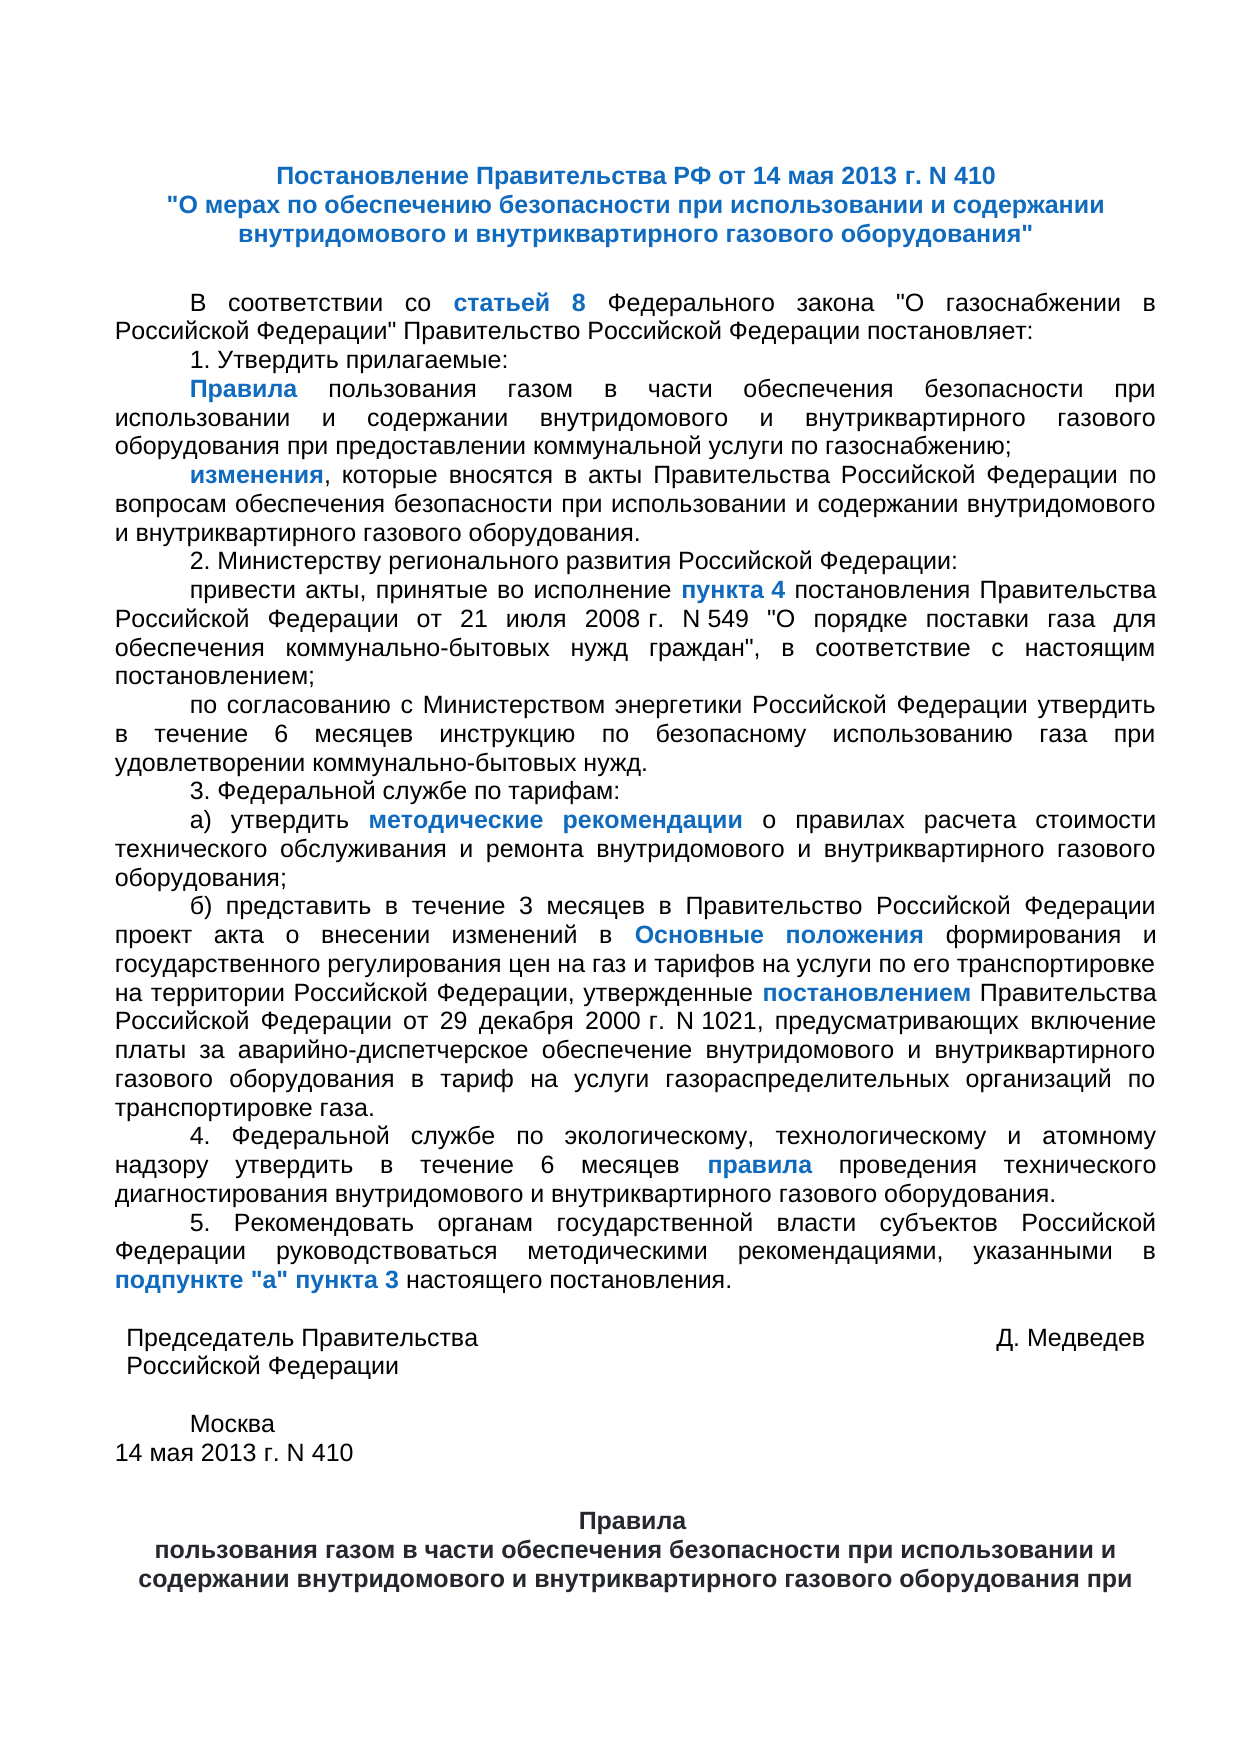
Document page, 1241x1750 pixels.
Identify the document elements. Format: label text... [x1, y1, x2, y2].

text 1. Утвердить прилагаемые: [114, 345, 1157, 374]
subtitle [114, 1506, 1157, 1592]
text изменения, которые вносятся в акты Правительства Российской Федерации по вопросам обеспечения безопасности при использовании и содержании внутридомового и внутриквартирного газового оборудования. [114, 460, 1157, 546]
text Правила пользования газом в части обеспечения безопасности при использовании и содержании внутридомового и внутриквартирного газового оборудования при предоставлении коммунальной услуги по газоснабжению; [114, 374, 1157, 460]
text б) представить в течение 3 месяцев в Правительство Российской Федерации проект акта о внесении изменений в Основные положения формирования и государственного регулирования цен на газ и тарифов на услуги по его транспортировке на территории Российской Федерации, утвержденные постановлением Правительства Российской Федерации от 29 декабря 2000 г. N 1021, предусматривающих включение платы за аварийно-диспетчерское обеспечение внутридомового и внутриквартирного газового оборудования в тариф на услуги газораспределительных организаций по транспортировке газа. [114, 891, 1157, 1121]
text по согласованию с Министерством энергетики Российской Федерации утвердить в течение 6 месяцев инструкцию по безопасному использованию газа при удовлетворении коммунально-бытовых нужд. [114, 690, 1157, 776]
text 14 мая 2013 г. N 410 [114, 1437, 1157, 1466]
table_header Д. Медведев [809, 1323, 1156, 1380]
text а) утвердить методические рекомендации о правилах расчета стоимости технического обслуживания и ремонта внутридомового и внутриквартирного газового оборудования; [114, 805, 1157, 891]
text В соответствии со статьей 8 Федерального закона "О газоснабжении в Российской Федерации" Правительство Российской Федерации постановляет: [114, 287, 1157, 345]
text 2. Министерству регионального развития Российской Федерации: [114, 546, 1157, 575]
table_header Председатель Правительства Российской Федерации [115, 1323, 809, 1380]
subtitle Постановление Правительства РФ от 14 мая 2013 г. N 410 "О мерах по обеспечению безопасности при использовании и содержании внутридомового и внутриквартирного газового оборудования" [114, 161, 1157, 247]
text привести акты, принятые во исполнение пункта 4 постановления Правительства Российской Федерации от 21 июля 2008 г. N 549 "О порядке поставки газа для обеспечения коммунально-бытовых нужд граждан", в соответствие с настоящим постановлением; [114, 575, 1157, 690]
text 4. Федеральной службе по экологическому, технологическому и атомному надзору утвердить в течение 6 месяцев правила проведения технического диагностирования внутридомового и внутриквартирного газового оборудования. [114, 1121, 1157, 1207]
text 3. Федеральной службе по тарифам: [114, 776, 1157, 805]
text Москва [114, 1409, 1157, 1437]
text 5. Рекомендовать органам государственной власти субъектов Российской Федерации руководствоваться методическими рекомендациями, указанными в подпункте "а" пункта 3 настоящего постановления. [114, 1207, 1157, 1294]
